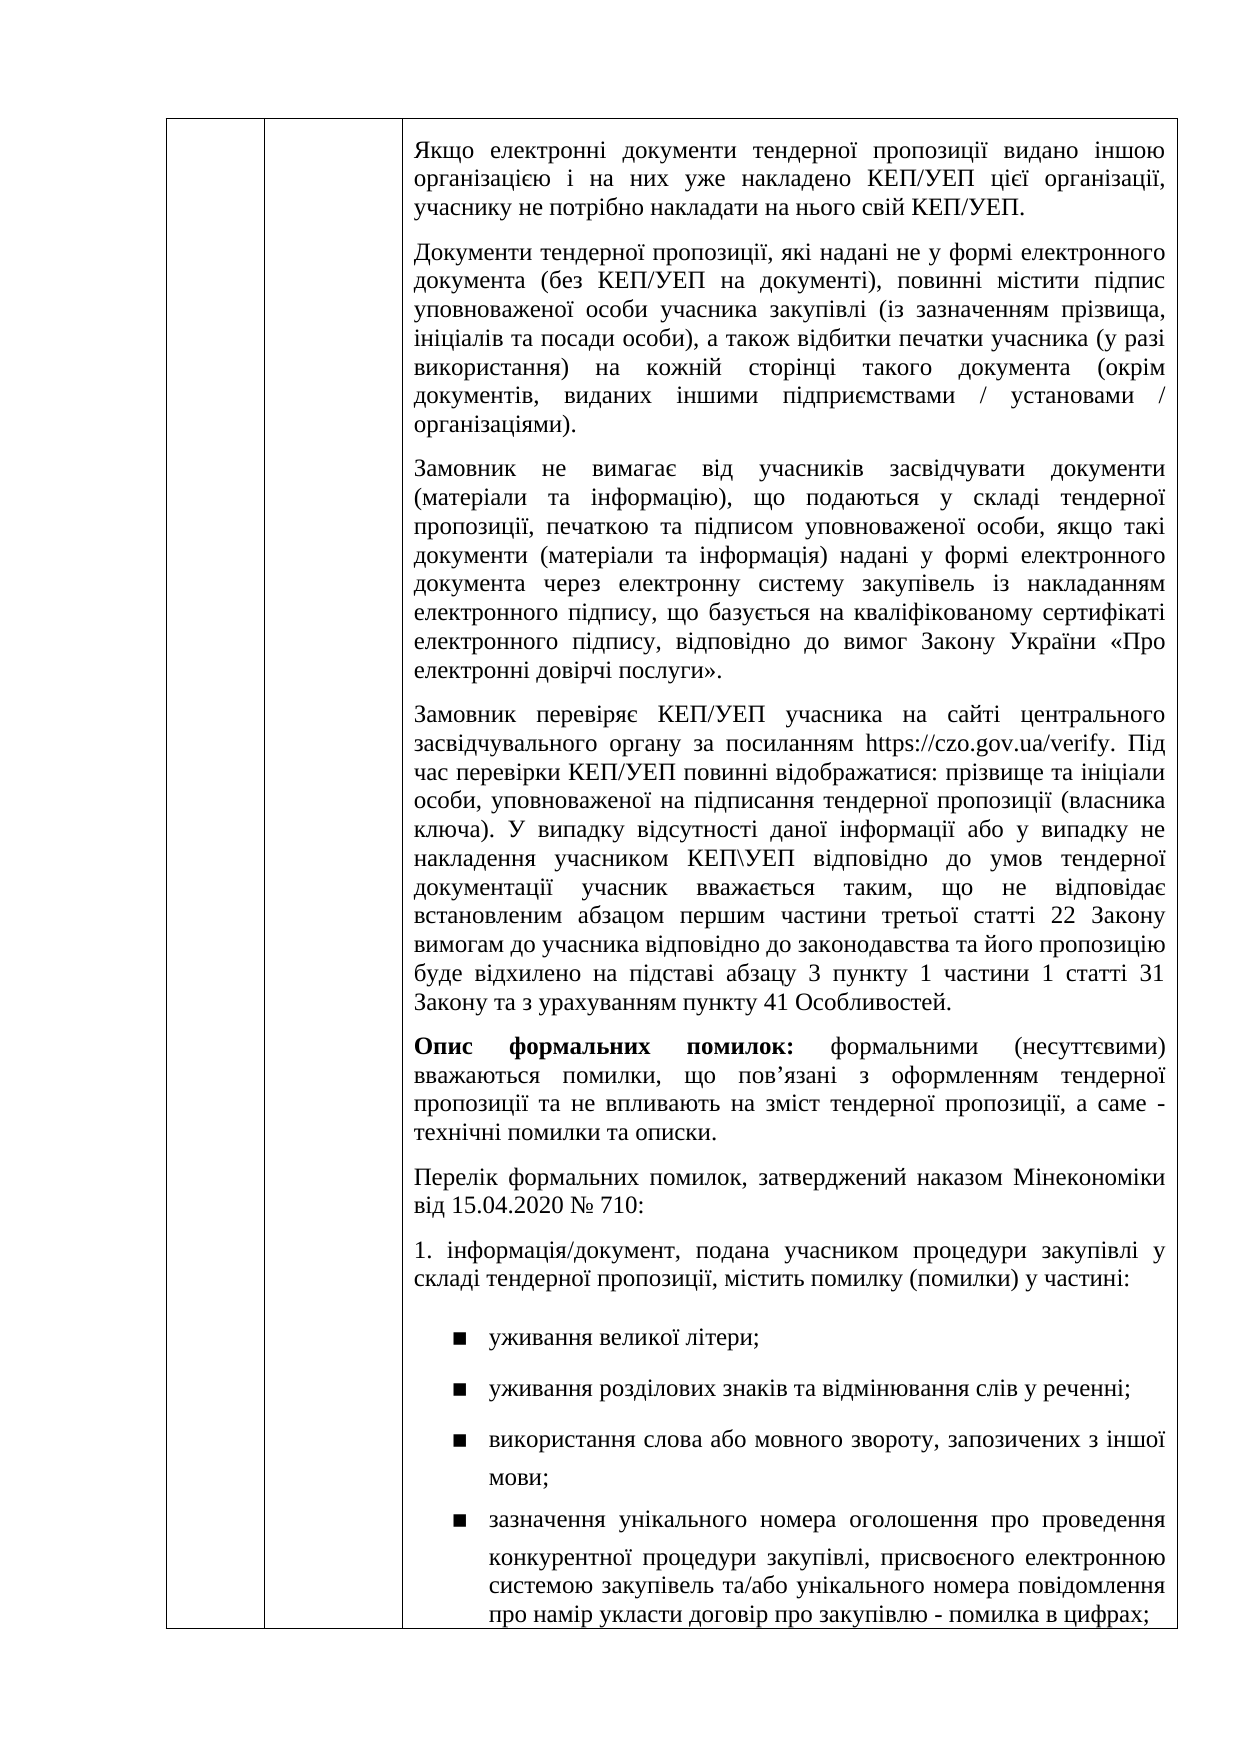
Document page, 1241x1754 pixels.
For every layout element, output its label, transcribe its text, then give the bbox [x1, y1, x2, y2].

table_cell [265, 119, 402, 1628]
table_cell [403, 119, 1177, 1628]
table_cell 1 [167, 119, 264, 1628]
